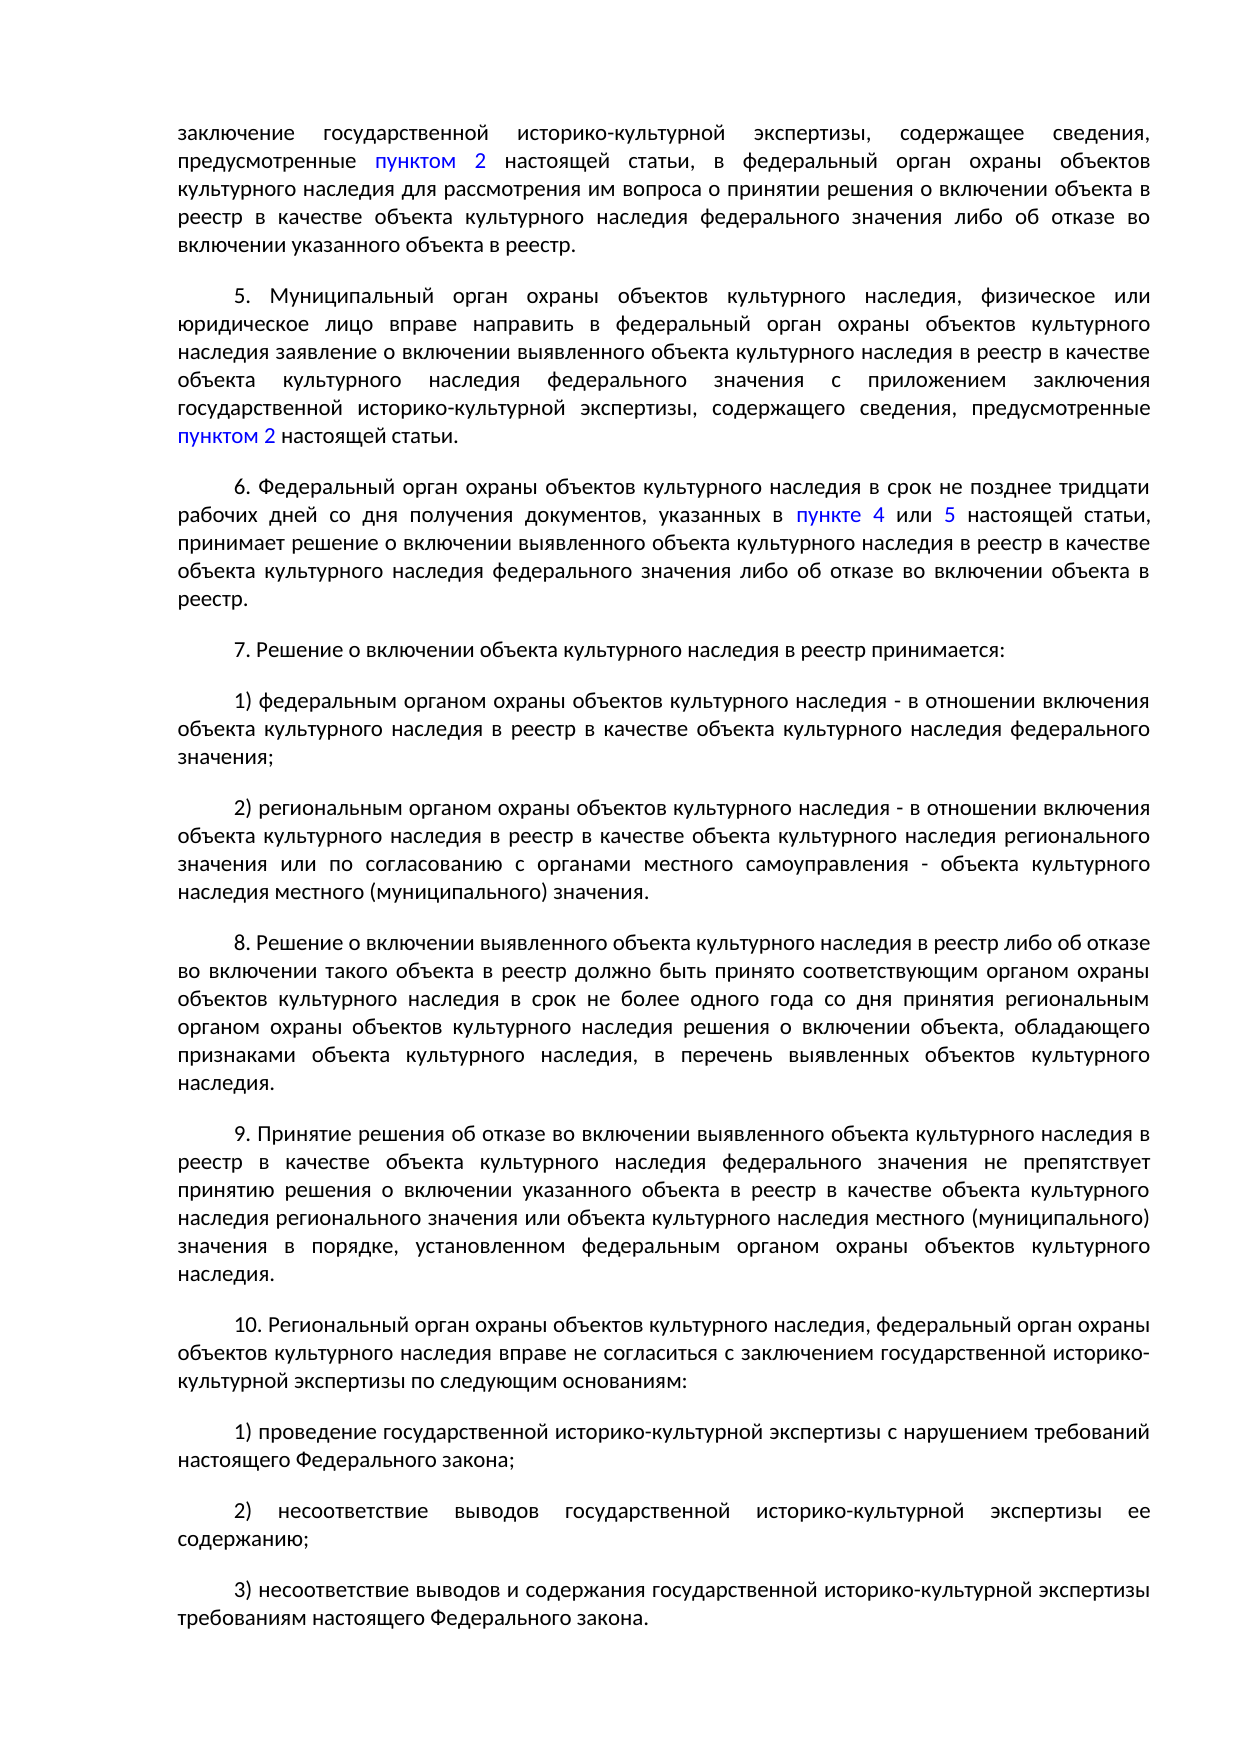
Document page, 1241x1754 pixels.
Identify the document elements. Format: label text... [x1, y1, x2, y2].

text 5. Муниципальный орган охраны объектов культурного наследия, физическое или юридическое лицо вправе направить в федеральный орган охраны объектов культурного наследия заявление о включении выявленного объекта культурного наследия в реестр в качестве объекта культурного наследия федерального значения с приложением заключения государственной историко-культурной экспертизы, содержащего сведения, предусмотренные пунктом 2 настоящей статьи. [177, 281, 1152, 449]
text 2) несоответствие выводов государственной историко-культурной экспертизы ее содержанию; [177, 1496, 1152, 1552]
text 3) несоответствие выводов и содержания государственной историко-культурной экспертизы требованиям настоящего Федерального закона. [177, 1575, 1152, 1631]
text 10. Региональный орган охраны объектов культурного наследия, федеральный орган охраны объектов культурного наследия вправе не согласиться с заключением государственной историко-культурной экспертизы по следующим основаниям: [177, 1310, 1152, 1394]
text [177, 118, 1152, 258]
text 8. Решение о включении выявленного объекта культурного наследия в реестр либо об отказе во включении такого объекта в реестр должно быть принято соответствующим органом охраны объектов культурного наследия в срок не более одного года со дня принятия региональным органом охраны объектов культурного наследия решения о включении объекта, обладающего признаками объекта культурного наследия, в перечень выявленных объектов культурного наследия. [177, 928, 1152, 1096]
text 6. Федеральный орган охраны объектов культурного наследия в срок не позднее тридцати рабочих дней со дня получения документов, указанных в пункте 4 или 5 настоящей статьи, принимает решение о включении выявленного объекта культурного наследия в реестр в качестве объекта культурного наследия федерального значения либо об отказе во включении объекта в реестр. [177, 472, 1152, 612]
text 2) региональным органом охраны объектов культурного наследия - в отношении включения объекта культурного наследия в реестр в качестве объекта культурного наследия регионального значения или по согласованию с органами местного самоуправления - объекта культурного наследия местного (муниципального) значения. [177, 793, 1152, 905]
text 1) федеральным органом охраны объектов культурного наследия - в отношении включения объекта культурного наследия в реестр в качестве объекта культурного наследия федерального значения; [177, 686, 1152, 770]
text 7. Решение о включении объекта культурного наследия в реестр принимается: [177, 635, 1152, 663]
text 1) проведение государственной историко-культурной экспертизы с нарушением требований настоящего Федерального закона; [177, 1417, 1152, 1473]
text 9. Принятие решения об отказе во включении выявленного объекта культурного наследия в реестр в качестве объекта культурного наследия федерального значения не препятствует принятию решения о включении указанного объекта в реестр в качестве объекта культурного наследия регионального значения или объекта культурного наследия местного (муниципального) значения в порядке, установленном федеральным органом охраны объектов культурного наследия. [177, 1119, 1152, 1287]
